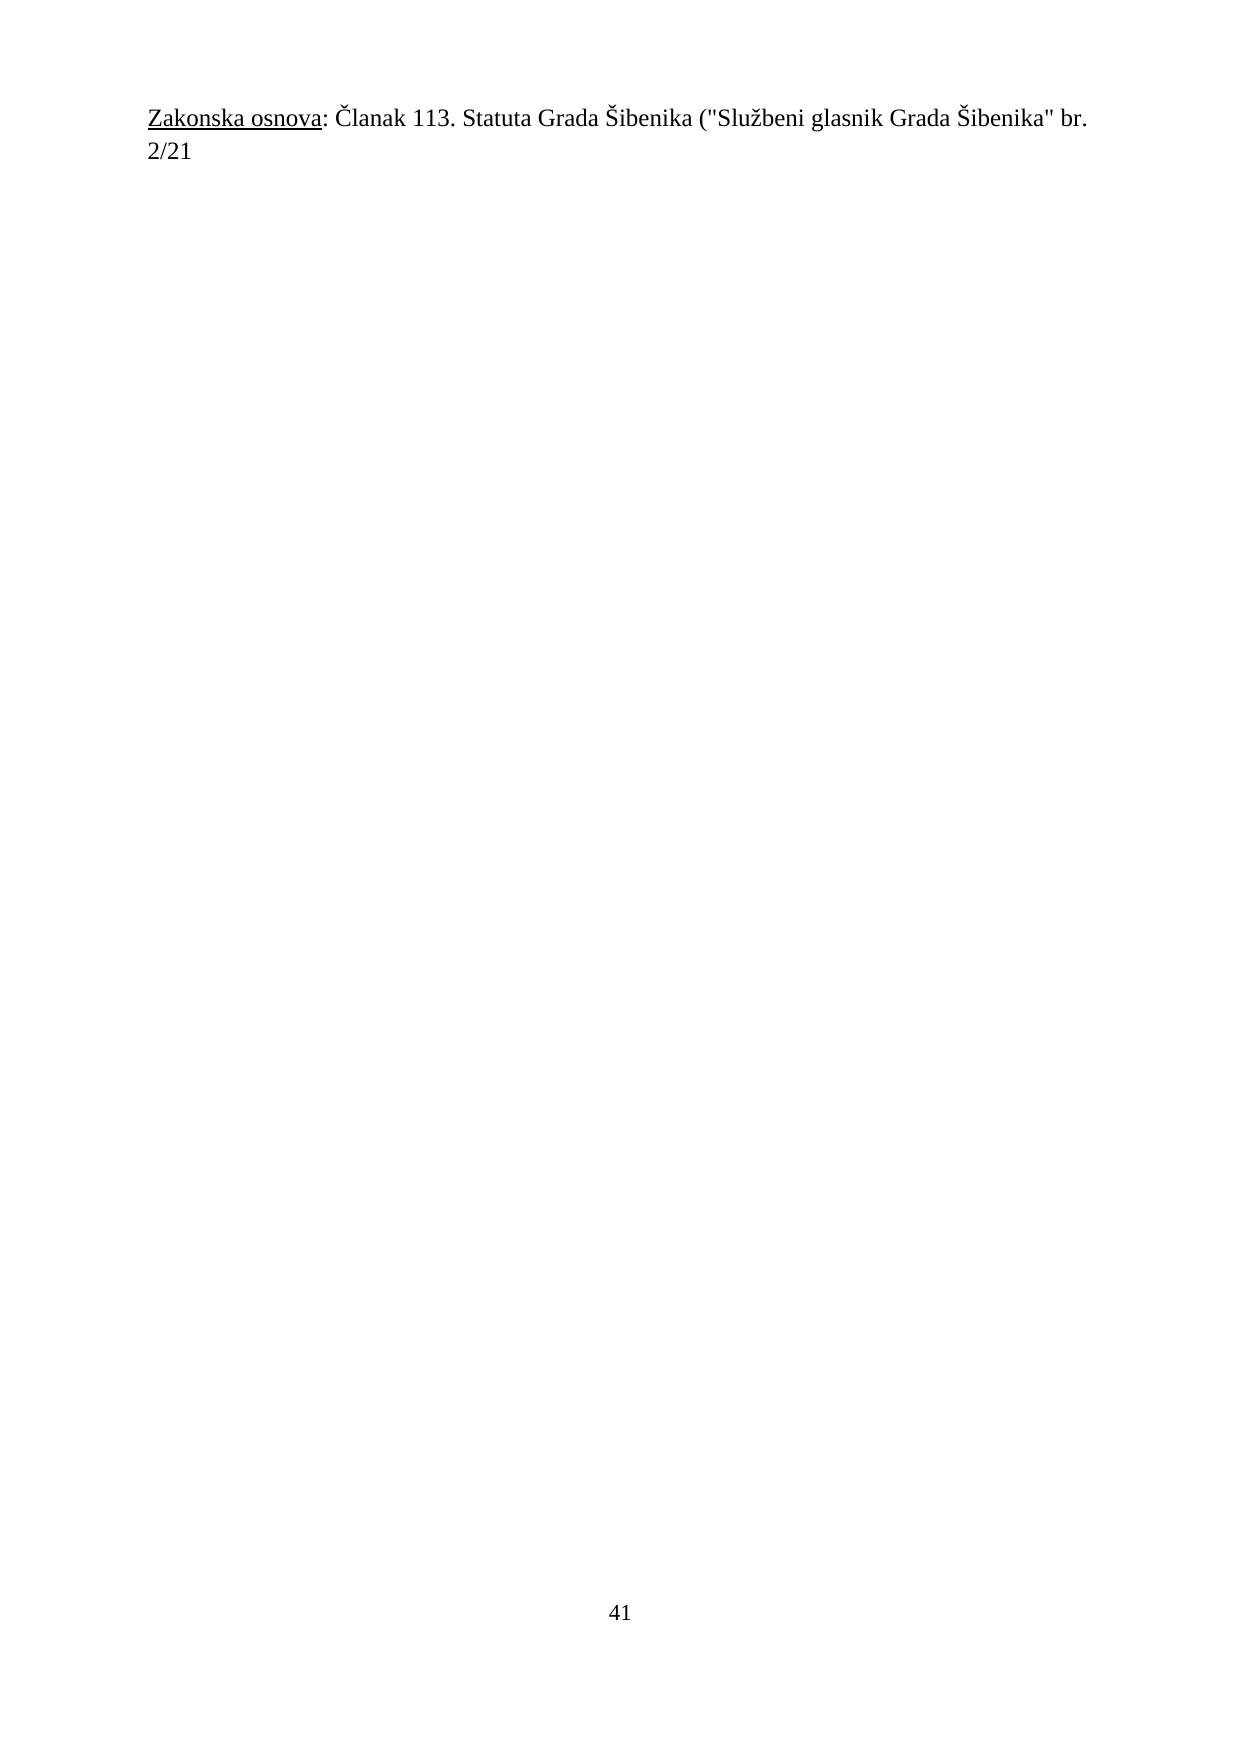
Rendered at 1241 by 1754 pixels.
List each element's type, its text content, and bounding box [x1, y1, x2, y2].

text Zakonska osnova: Članak 113. Statuta Grada Šibenika ("Službeni glasnik Grada Šibenika" br. 2/21 [147, 103, 1105, 165]
